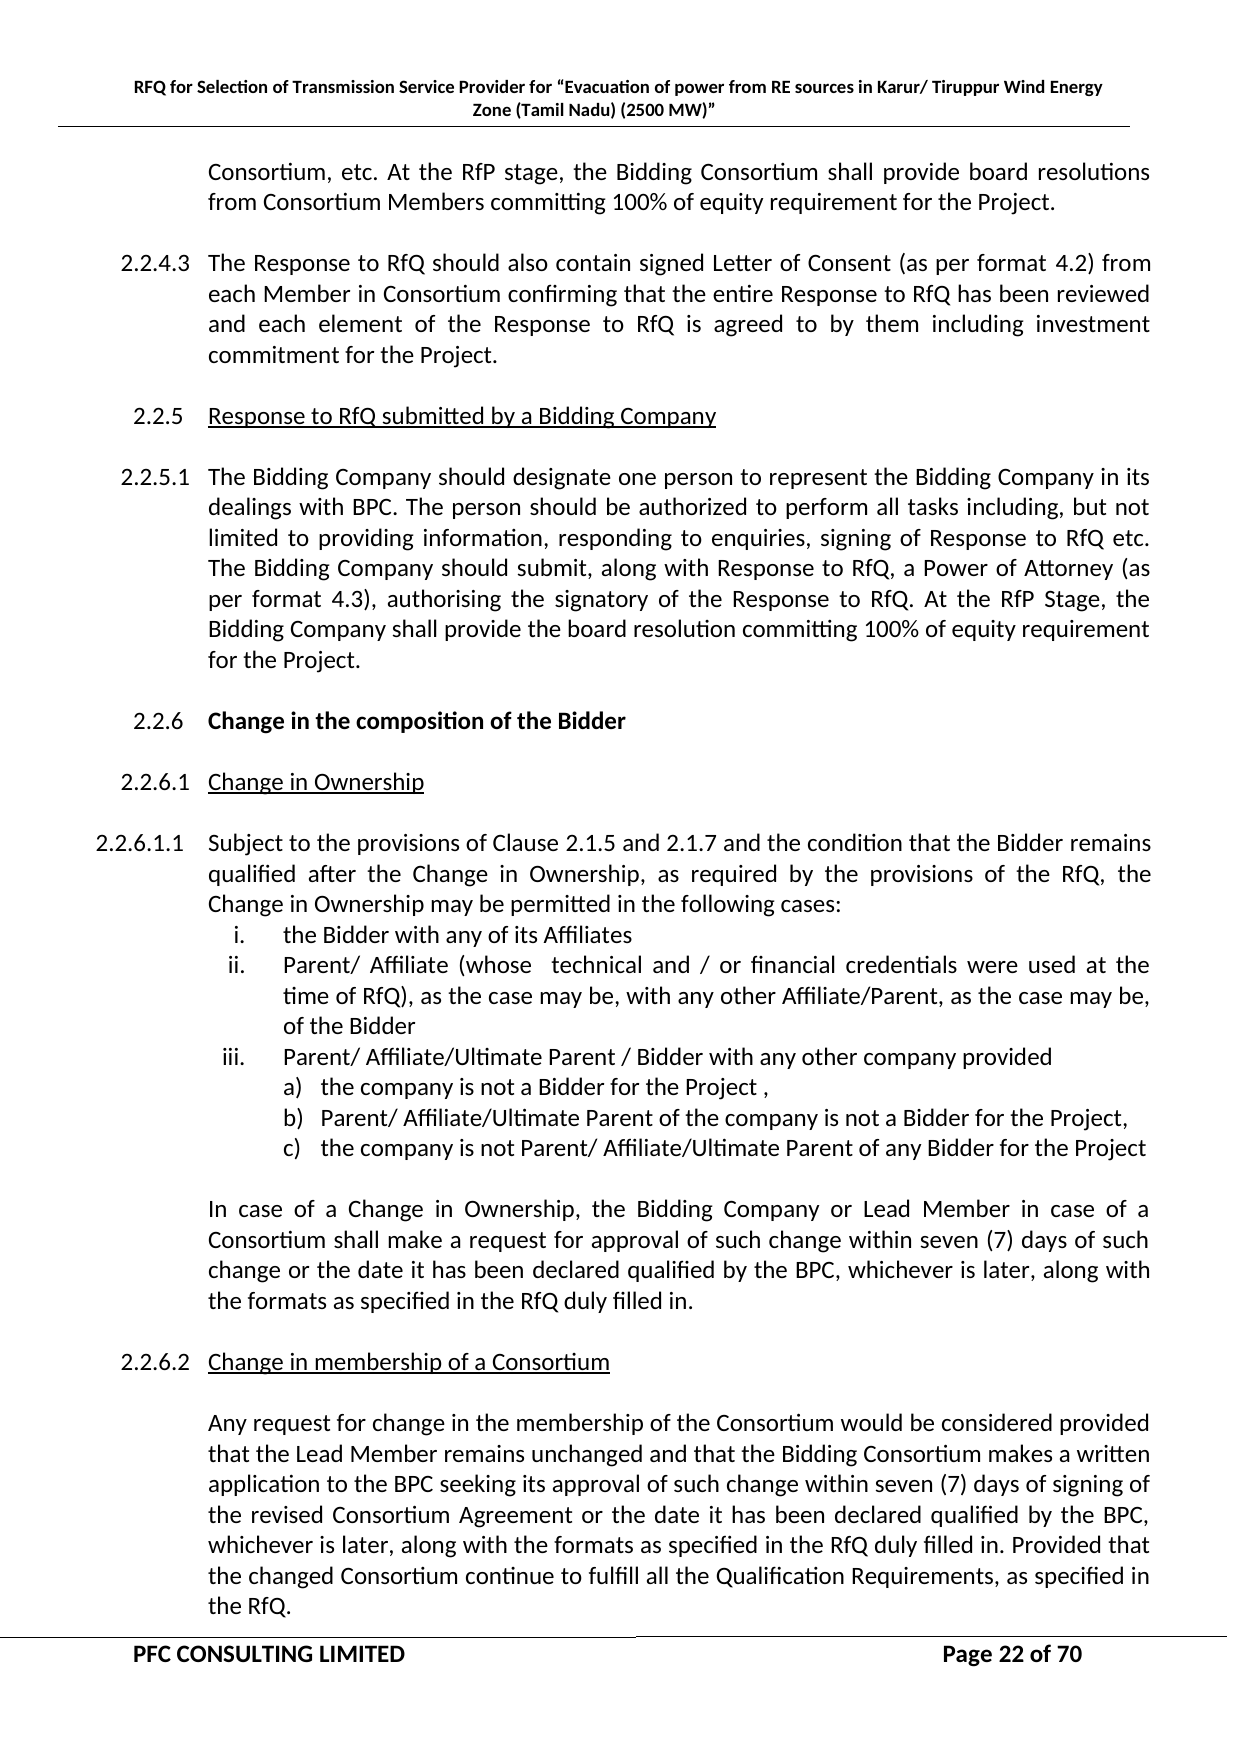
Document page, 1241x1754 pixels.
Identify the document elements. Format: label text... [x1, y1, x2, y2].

list Parent/ Affiliate/Ultimate Parent / Bidder with any other company provided [245, 1041, 1151, 1071]
list the company is not a Bidder for the Project , [283, 1071, 1148, 1102]
text Any request for change in the membership of the Consortium would be considered provided that the Lead Member remains unchanged and that the Bidding Consortium makes a written application to the BPC seeking its approval of such change within seven (7) days of signing of the revised Consortium Agreement or the date it has been declared qualified by the BPC, whichever is later, along with the formats as specified in the RfQ duly filled in. Provided that the changed Consortium continue to fulfill all the Qualification Requirements, as specified in the RfQ. [208, 1407, 1151, 1621]
list Change in membership of a Consortium [120, 1346, 1151, 1377]
list Parent/ Affiliate (whose technical and / or financial credentials were used at the time of RfQ), as the case may be, with any other Affiliate/Parent, as the case may be, of the Bidder [245, 949, 1151, 1041]
list the company is not Parent/ Affiliate/Ultimate Parent of any Bidder for the Project [283, 1132, 1148, 1163]
list Response to RfQ submitted by a Bidding Company [133, 400, 1151, 431]
list Change in the composition of the Bidder [133, 705, 1151, 736]
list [120, 156, 1151, 217]
list Parent/ Affiliate/Ultimate Parent of the company is not a Bidder for the Project, [283, 1102, 1148, 1132]
list the Bidder with any of its Affiliates [245, 919, 1151, 949]
text In case of a Change in Ownership, the Bidding Company or Lead Member in case of a Consortium shall make a request for approval of such change within seven (7) days of such change or the date it has been declared qualified by the BPC, whichever is later, along with the formats as specified in the RfQ duly filled in. [133, 1193, 1151, 1316]
list Change in Ownership [120, 766, 1151, 797]
